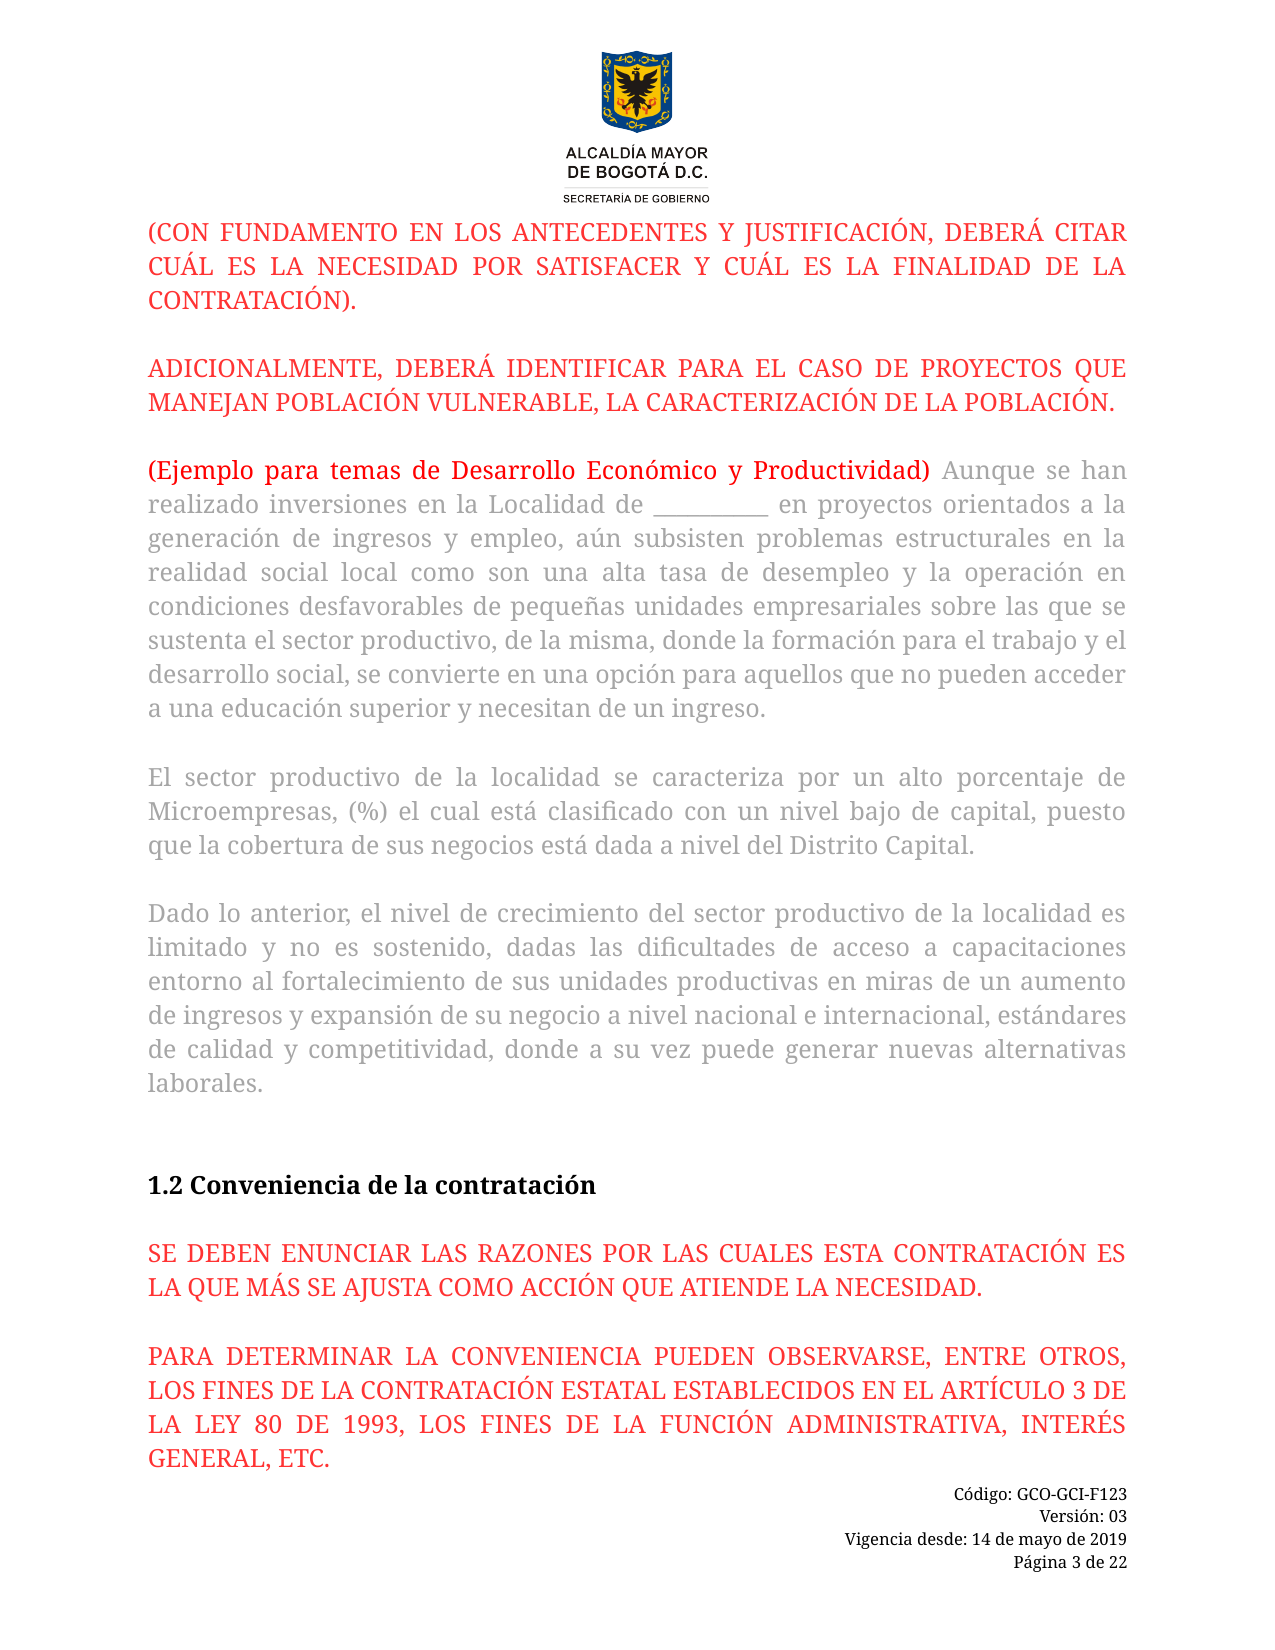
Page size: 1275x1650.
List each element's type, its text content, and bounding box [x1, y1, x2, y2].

text (Ejemplo para temas de Desarrollo Económico y Productividad) Aunque se han realizado inversiones en la Localidad de __________ en proyectos orientados a la generación de ingresos y empleo, aún subsisten problemas estructurales en la realidad social local como son una alta tasa de desempleo y la operación en condiciones desfavorables de pequeñas unidades empresariales sobre las que se sustenta el sector productivo, de la misma, donde la formación para el trabajo y el desarrollo social, se convierte en una opción para aquellos que no pueden acceder a una educación superior y necesitan de un ingreso. [148, 453, 1127, 725]
text El sector productivo de la localidad se caracteriza por un alto porcentaje de Microempresas, (%) el cual está clasificado con un nivel bajo de capital, puesto que la cobertura de sus negocios está dada a nivel del Distrito Capital. [148, 759, 1127, 861]
picture [556, 44, 719, 215]
text (CON FUNDAMENTO EN LOS ANTECEDENTES Y JUSTIFICACIÓN, DEBERÁ CITAR CUÁL ES LA NECESIDAD POR SATISFACER Y CUÁL ES LA FINALIDAD DE LA CONTRATACIÓN). [148, 214, 1127, 316]
text Dado lo anterior, el nivel de crecimiento del sector productivo de la localidad es limitado y no es sostenido, dadas las dificultades de acceso a capacitaciones entorno al fortalecimiento de sus unidades productivas en miras de un aumento de ingresos y expansión de su negocio a nivel nacional e internacional, estándares de calidad y competitividad, donde a su vez puede generar nuevas alternativas laborales. [148, 895, 1127, 1100]
text 1.2 Conveniencia de la contratación [148, 1168, 1127, 1202]
text PARA DETERMINAR LA CONVENIENCIA PUEDEN OBSERVARSE, ENTRE OTROS, LOS FINES DE LA CONTRATACIÓN ESTATAL ESTABLECIDOS EN EL ARTÍCULO 3 DE LA LEY 80 DE 1993, LOS FINES DE LA FUNCIÓN ADMINISTRATIVA, INTERÉS GENERAL, ETC. [148, 1338, 1127, 1474]
text ADICIONALMENTE, DEBERÁ IDENTIFICAR PARA EL CASO DE PROYECTOS QUE MANEJAN POBLACIÓN VULNERABLE, LA CARACTERIZACIÓN DE LA POBLACIÓN. [148, 350, 1127, 418]
text SE DEBEN ENUNCIAR LAS RAZONES POR LAS CUALES ESTA CONTRATACIÓN ES LA QUE MÁS SE AJUSTA COMO ACCIÓN QUE ATIENDE LA NECESIDAD. [148, 1236, 1127, 1304]
